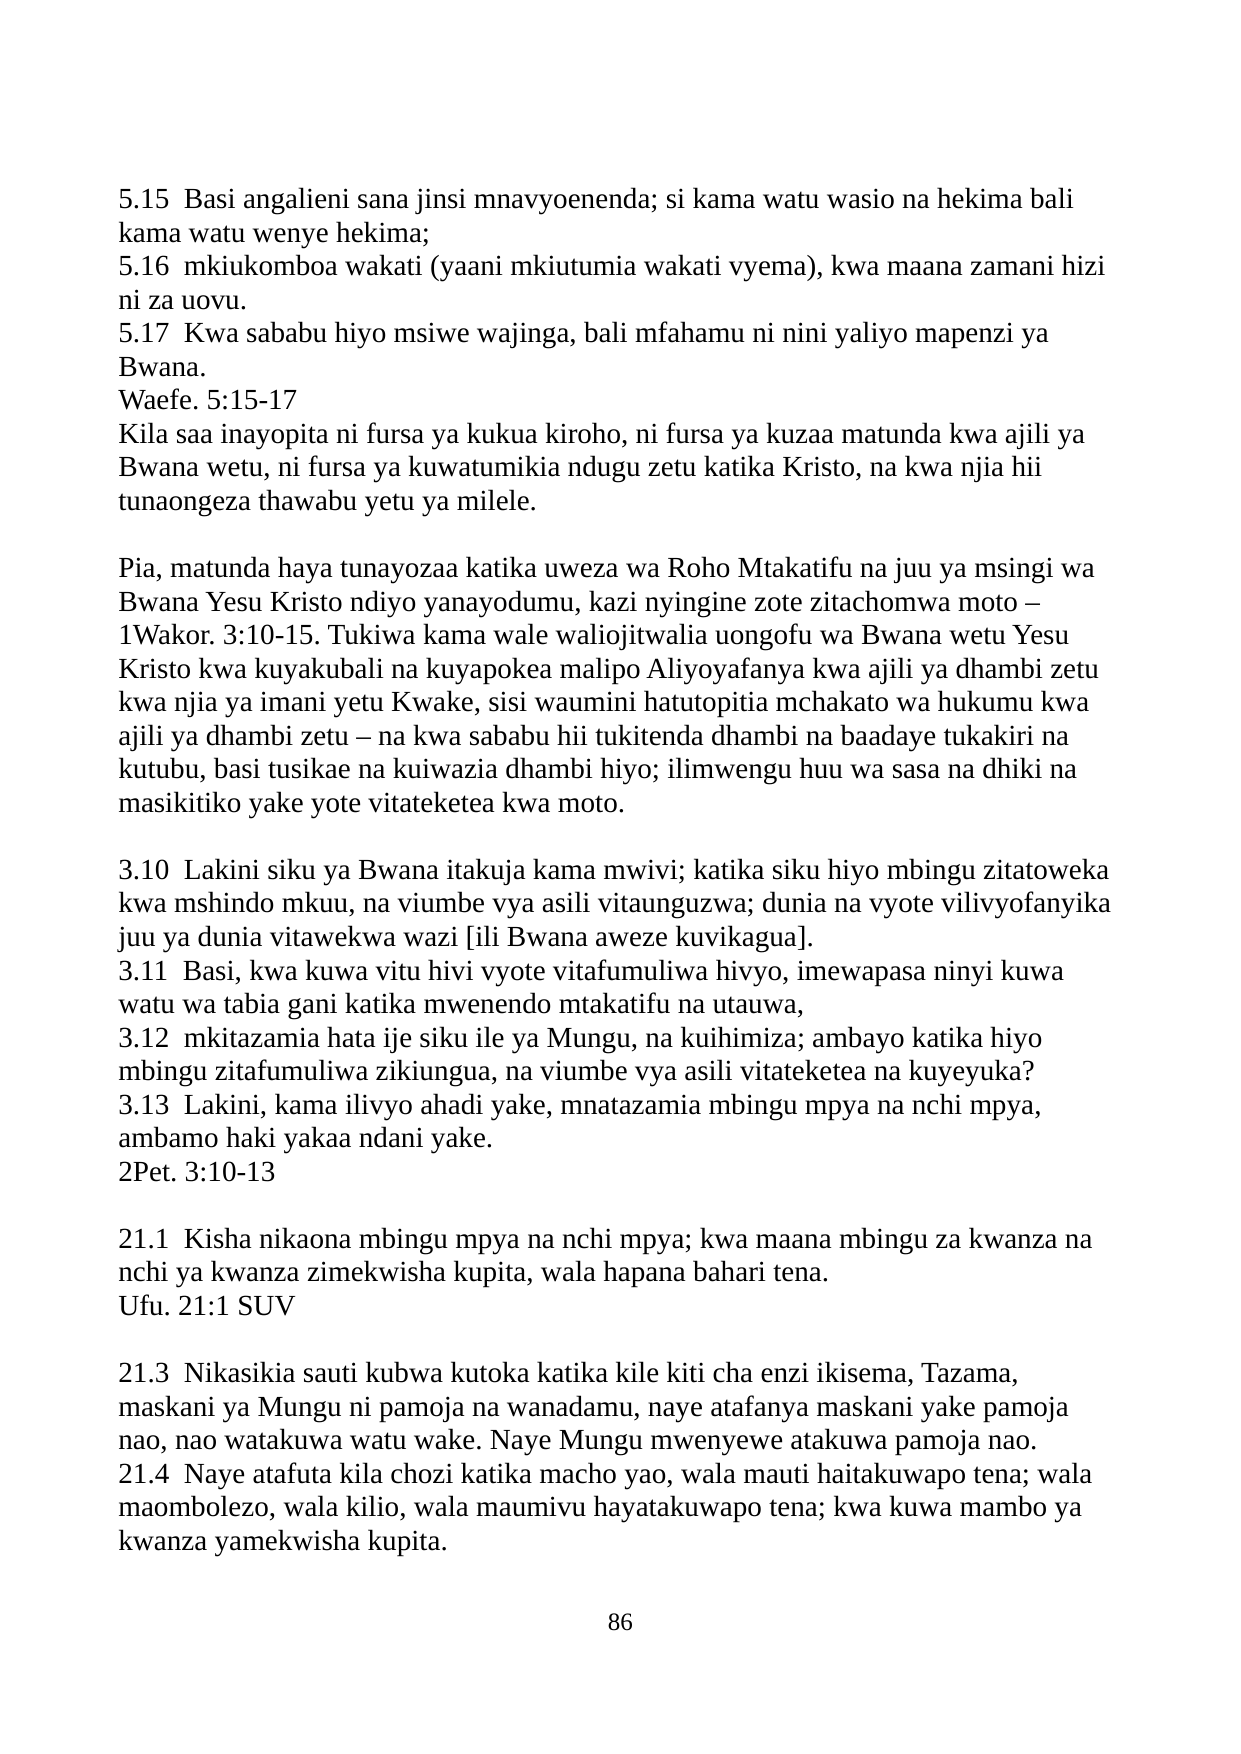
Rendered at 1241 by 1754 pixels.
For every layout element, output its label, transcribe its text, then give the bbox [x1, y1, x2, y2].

text Pia, matunda haya tunayozaa katika uweza wa Roho Mtakatifu na juu ya msingi wa Bwana Yesu Kristo ndiyo yanayodumu, kazi nyingine zote zitachomwa moto – 1Wakor. 3:10-15. Tukiwa kama wale waliojitwalia uongofu wa Bwana wetu Yesu Kristo kwa kuyakubali na kuyapokea malipo Aliyoyafanya kwa ajili ya dhambi zetu kwa njia ya imani yetu Kwake, sisi waumini hatutopitia mchakato wa hukumu kwa ajili ya dhambi zetu – na kwa sababu hii tukitenda dhambi na baadaye tukakiri na kutubu, basi tusikae na kuiwazia dhambi hiyo; ilimwengu huu wa sasa na dhiki na masikitiko yake yote vitateketea kwa moto. [118, 550, 1122, 818]
text 3.11 Basi, kwa kuwa vitu hivi vyote vitafumuliwa hivyo, imewapasa ninyi kuwa watu wa tabia gani katika mwenendo mtakatifu na utauwa, [118, 953, 1122, 1020]
text Waefe. 5:15-17 [118, 382, 1122, 416]
text 3.12 mkitazamia hata ije siku ile ya Mungu, na kuihimiza; ambayo katika hiyo mbingu zitafumuliwa zikiungua, na viumbe vya asili vitateketea na kuyeyuka? [118, 1020, 1122, 1087]
text 21.1 Kisha nikaona mbingu mpya na nchi mpya; kwa maana mbingu za kwanza na nchi ya kwanza zimekwisha kupita, wala hapana bahari tena. [118, 1221, 1122, 1288]
text 5.17 Kwa sababu hiyo msiwe wajinga, bali mfahamu ni nini yaliyo mapenzi ya Bwana. [118, 315, 1122, 382]
text 21.4 Naye atafuta kila chozi katika macho yao, wala mauti haitakuwapo tena; wala maombolezo, wala kilio, wala maumivu hayatakuwapo tena; kwa kuwa mambo ya kwanza yamekwisha kupita. [118, 1456, 1122, 1556]
text Ufu. 21:1 SUV [118, 1288, 1122, 1322]
text Kila saa inayopita ni fursa ya kukua kiroho, ni fursa ya kuzaa matunda kwa ajili ya Bwana wetu, ni fursa ya kuwatumikia ndugu zetu katika Kristo, na kwa njia hii tunaongeza thawabu yetu ya milele. [118, 416, 1122, 517]
text 21.3 Nikasikia sauti kubwa kutoka katika kile kiti cha enzi ikisema, Tazama, maskani ya Mungu ni pamoja na wanadamu, naye atafanya maskani yake pamoja nao, nao watakuwa watu wake. Naye Mungu mwenyewe atakuwa pamoja nao. [118, 1355, 1122, 1456]
text 5.15 Basi angalieni sana jinsi mnavyoenenda; si kama watu wasio na hekima bali kama watu wenye hekima; [118, 181, 1122, 248]
text 3.10 Lakini siku ya Bwana itakuja kama mwivi; katika siku hiyo mbingu zitatoweka kwa mshindo mkuu, na viumbe vya asili vitaunguzwa; dunia na vyote vilivyofanyika juu ya dunia vitawekwa wazi [ili Bwana aweze kuvikagua]. [118, 852, 1122, 953]
text 5.16 mkiukomboa wakati (yaani mkiutumia wakati vyema), kwa maana zamani hizi ni za uovu. [118, 248, 1122, 315]
text 2Pet. 3:10-13 [118, 1154, 1122, 1187]
text 3.13 Lakini, kama ilivyo ahadi yake, mnatazamia mbingu mpya na nchi mpya, ambamo haki yakaa ndani yake. [118, 1087, 1122, 1154]
